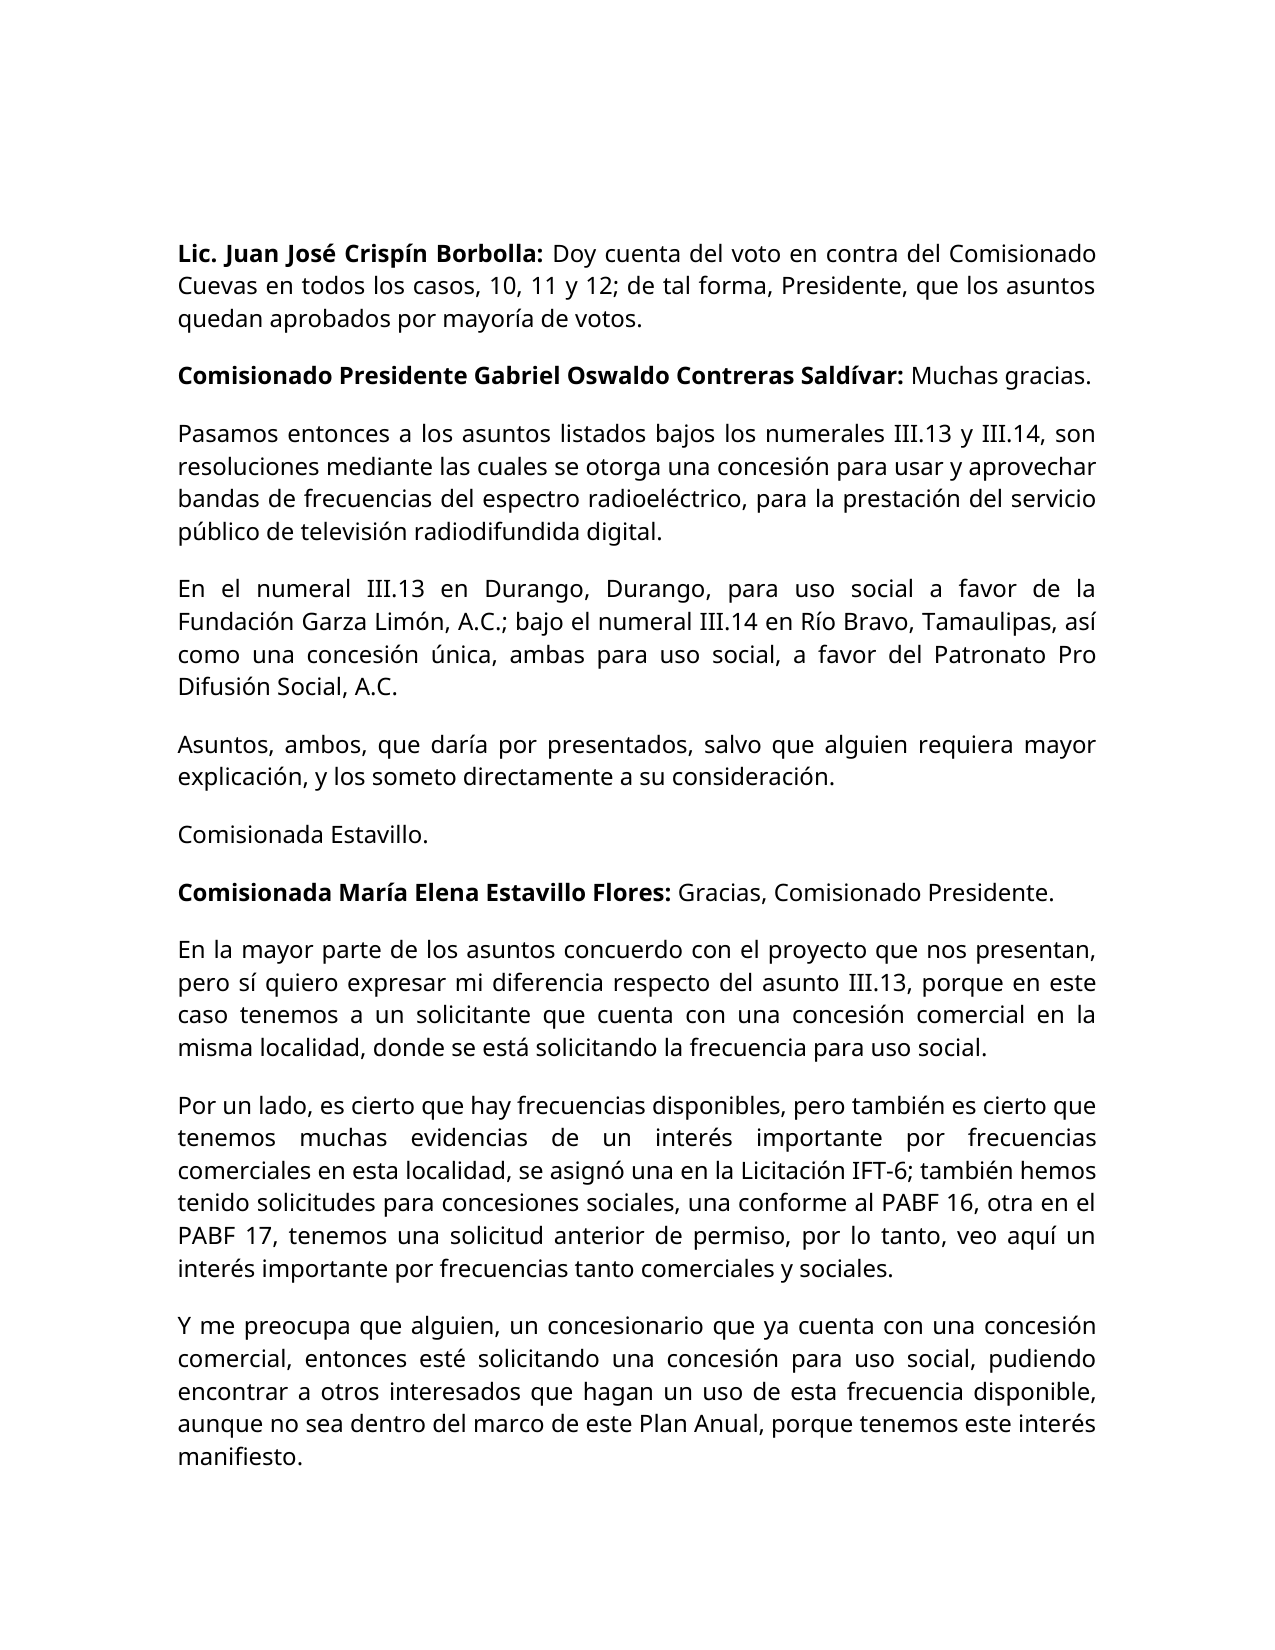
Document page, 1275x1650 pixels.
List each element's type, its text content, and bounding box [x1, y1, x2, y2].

text Por un lado, es cierto que hay frecuencias disponibles, pero también es cierto que tenemos muchas evidencias de un interés importante por frecuencias comerciales en esta localidad, se asignó una en la Licitación IFT-6; también hemos tenido solicitudes para concesiones sociales, una conforme al PABF 16, otra en el PABF 17, tenemos una solicitud anterior de permiso, por lo tanto, veo aquí un interés importante por frecuencias tanto comerciales y sociales. [177, 1088, 1098, 1284]
text En el numeral III.13 en Durango, Durango, para uso social a favor de la Fundación Garza Limón, A.C.; bajo el numeral III.14 en Río Bravo, Tamaulipas, así como una concesión única, ambas para uso social, a favor del Patronato Pro Difusión Social, A.C. [177, 572, 1098, 703]
text Lic. Juan José Crispín Borbolla: Doy cuenta del voto en contra del Comisionado Cuevas en todos los casos, 10, 11 y 12; de tal forma, Presidente, que los asuntos quedan aprobados por mayoría de votos. [177, 236, 1098, 334]
text Pasamos entonces a los asuntos listados bajos los numerales III.13 y III.14, son resoluciones mediante las cuales se otorga una concesión para usar y aprovechar bandas de frecuencias del espectro radioeléctrico, para la prestación del servicio público de televisión radiodifundida digital. [177, 417, 1098, 547]
text En la mayor parte de los asuntos concuerdo con el proyecto que nos presentan, pero sí quiero expresar mi diferencia respecto del asunto III.13, porque en este caso tenemos a un solicitante que cuenta con una concesión comercial en la misma localidad, donde se está solicitando la frecuencia para uso social. [177, 933, 1098, 1063]
text Asuntos, ambos, que daría por presentados, salvo que alguien requiera mayor explicación, y los someto directamente a su consideración. [177, 728, 1098, 793]
text Comisionado Presidente Gabriel Oswaldo Contreras Saldívar: Muchas gracias. [177, 359, 1098, 392]
text Comisionada María Elena Estavillo Flores: Gracias, Comisionado Presidente. [177, 875, 1098, 908]
text Comisionada Estavillo. [177, 818, 1098, 850]
text Y me preocupa que alguien, un concesionario que ya cuenta con una concesión comercial, entonces esté solicitando una concesión para uso social, pudiendo encontrar a otros interesados que hagan un uso de esta frecuencia disponible, aunque no sea dentro del marco de este Plan Anual, porque tenemos este interés manifiesto. [177, 1309, 1098, 1472]
